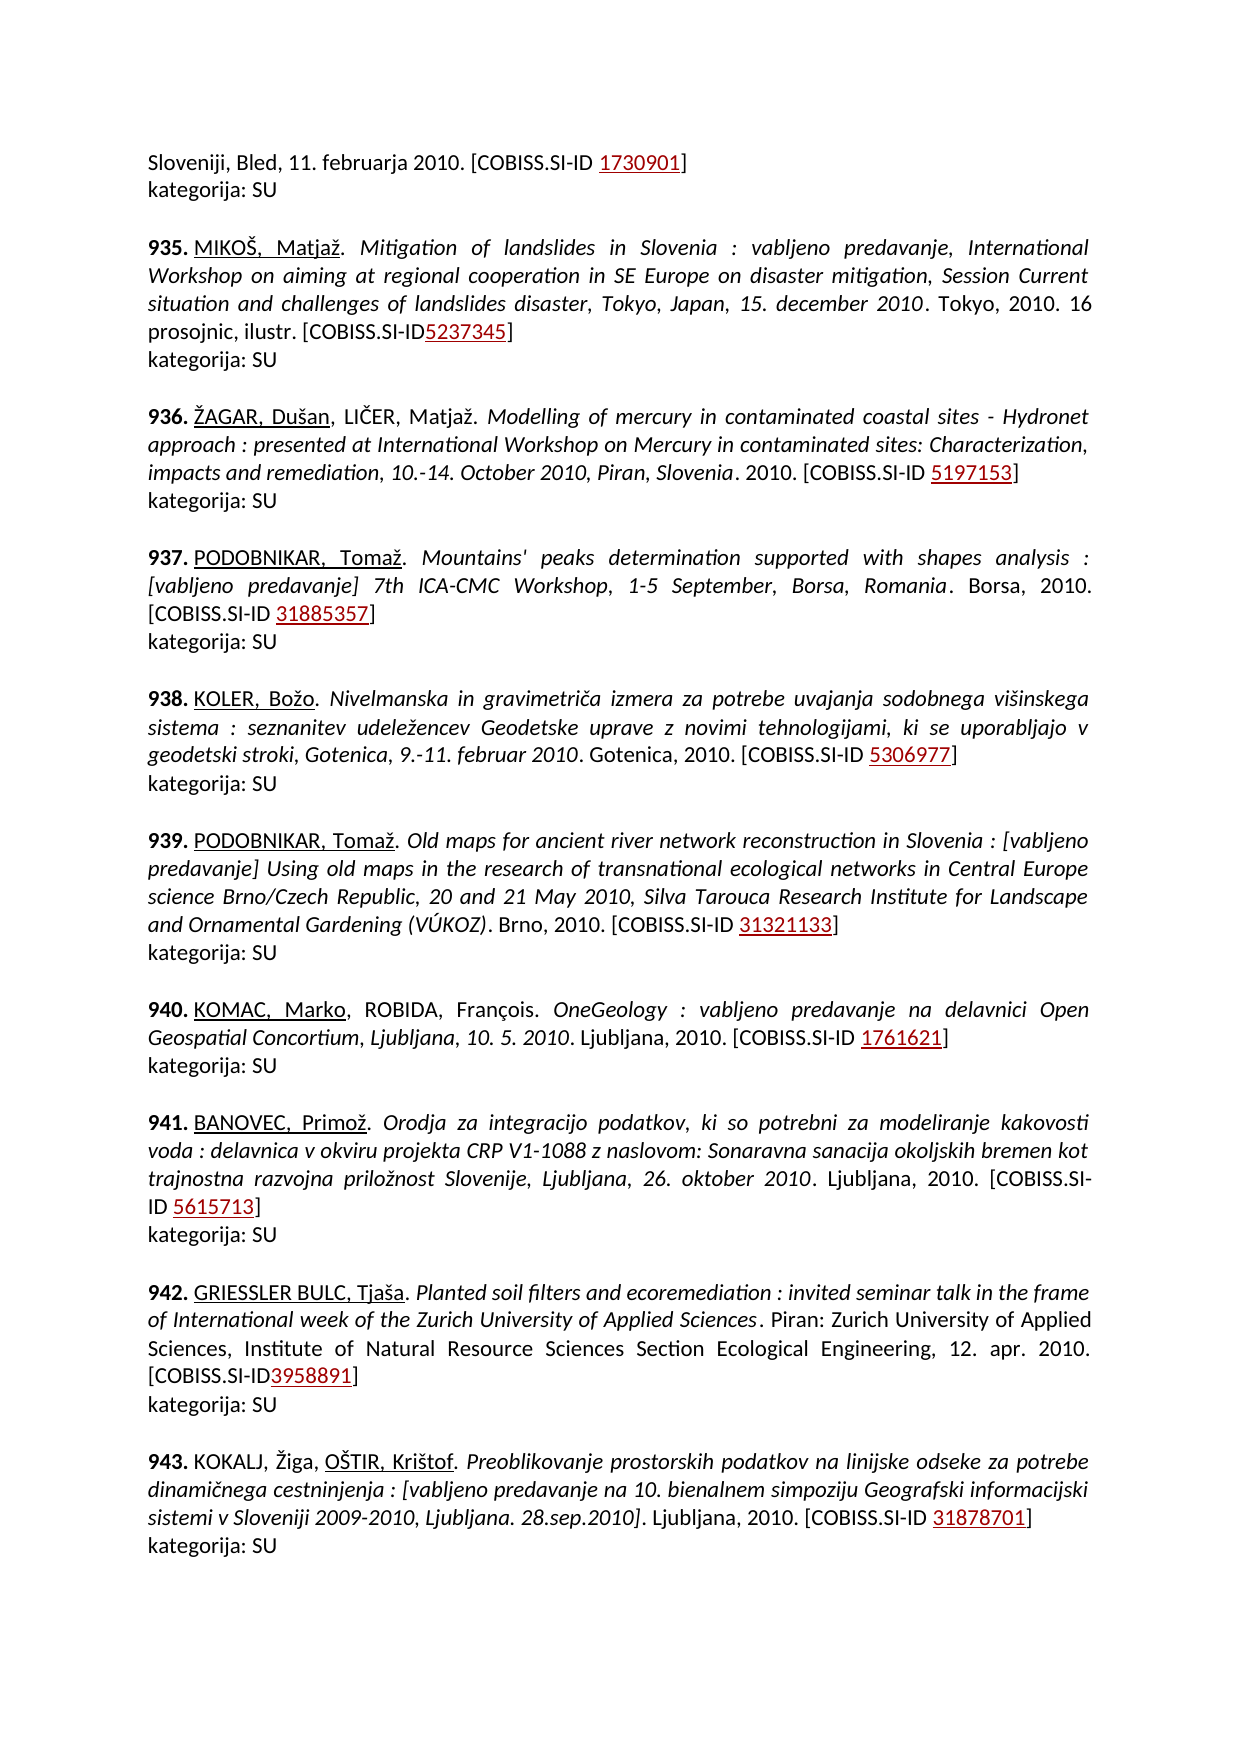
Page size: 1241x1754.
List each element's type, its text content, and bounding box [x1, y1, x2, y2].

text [148, 148, 1093, 204]
text 937. PODOBNIKAR, Tomaž. Mountains' peaks determination supported with shapes analysis : [vabljeno predavanje] 7th ICA-CMC Workshop, 1-5 September, Borsa, Romania. Borsa, 2010. [COBISS.SI-ID 31885357] kategorija: SU [148, 543, 1093, 655]
text 936. ŽAGAR, Dušan, LIČER, Matjaž. Modelling of mercury in contaminated coastal sites - Hydronet approach : presented at International Workshop on Mercury in contaminated sites: Characterization, impacts and remediation, 10.-14. October 2010, Piran, Slovenia. 2010. [COBISS.SI-ID 5197153] kategorija: SU [148, 402, 1093, 514]
text 942. GRIESSLER BULC, Tjaša. Planted soil filters and ecoremediation : invited seminar talk in the frame of International week of the Zurich University of Applied Sciences. Piran: Zurich University of Applied Sciences, Institute of Natural Resource Sciences Section Ecological Engineering, 12. apr. 2010. [COBISS.SI-ID3958891] kategorija: SU [148, 1278, 1093, 1418]
text 941. BANOVEC, Primož. Orodja za integracijo podatkov, ki so potrebni za modeliranje kakovosti voda : delavnica v okviru projekta CRP V1-1088 z naslovom: Sonaravna sanacija okoljskih bremen kot trajnostna razvojna priložnost Slovenije, Ljubljana, 26. oktober 2010. Ljubljana, 2010. [COBISS.SI-ID 5615713] kategorija: SU [148, 1108, 1093, 1248]
text 938. KOLER, Božo. Nivelmanska in gravimetriča izmera za potrebe uvajanja sodobnega višinskega sistema : seznanitev udeležencev Geodetske uprave z novimi tehnologijami, ki se uporabljajo v geodetski stroki, Gotenica, 9.-11. februar 2010. Gotenica, 2010. [COBISS.SI-ID 5306977] kategorija: SU [148, 684, 1093, 797]
text 943. KOKALJ, Žiga, OŠTIR, Krištof. Preoblikovanje prostorskih podatkov na linijske odseke za potrebe dinamičnega cestninjenja : [vabljeno predavanje na 10. bienalnem simpoziju Geografski informacijski sistemi v Sloveniji 2009-2010, Ljubljana. 28.sep.2010]. Ljubljana, 2010. [COBISS.SI-ID 31878701] kategorija: SU [148, 1447, 1093, 1559]
text 940. KOMAC, Marko, ROBIDA, François. OneGeology : vabljeno predavanje na delavnici Open Geospatial Concortium, Ljubljana, 10. 5. 2010. Ljubljana, 2010. [COBISS.SI-ID 1761621] kategorija: SU [148, 995, 1093, 1079]
text 939. PODOBNIKAR, Tomaž. Old maps for ancient river network reconstruction in Slovenia : [vabljeno predavanje] Using old maps in the research of transnational ecological networks in Central Europe science Brno/Czech Republic, 20 and 21 May 2010, Silva Tarouca Research Institute for Landscape and Ornamental Gardening (VÚKOZ). Brno, 2010. [COBISS.SI-ID 31321133] kategorija: SU [148, 826, 1093, 966]
text 935. MIKOŠ, Matjaž. Mitigation of landslides in Slovenia : vabljeno predavanje, International Workshop on aiming at regional cooperation in SE Europe on disaster mitigation, Session Current situation and challenges of landslides disaster, Tokyo, Japan, 15. december 2010. Tokyo, 2010. 16 prosojnic, ilustr. [COBISS.SI-ID5237345] kategorija: SU [148, 233, 1093, 373]
